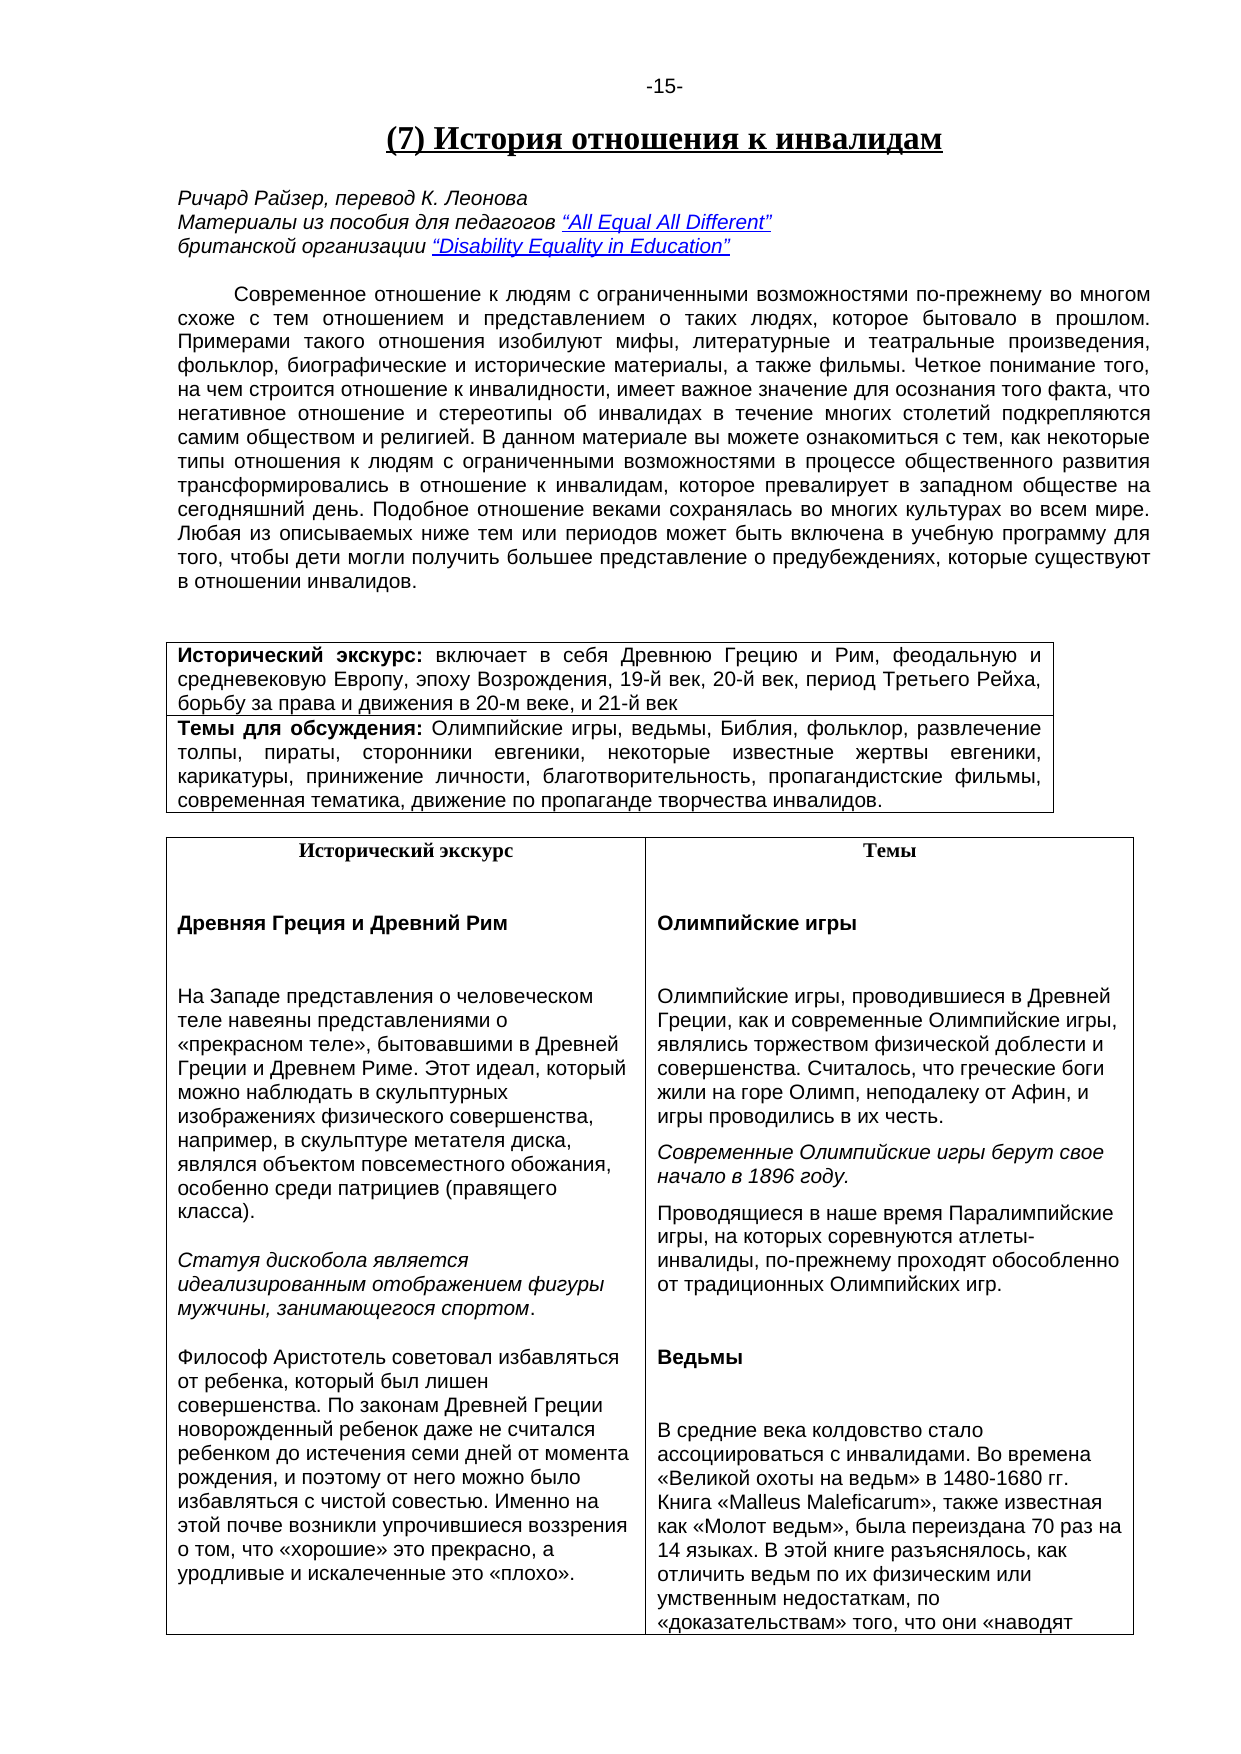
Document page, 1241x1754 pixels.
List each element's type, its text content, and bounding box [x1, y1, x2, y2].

text Материалы из пособия для педагогов “All Equal All Different” британской организации “Disability Equality in Education” [177, 209, 1152, 257]
table_header Исторический экскурс: включает в себя Древнюю Грецию и Рим, феодальную и средневековую Европу, эпоху Возрождения, 19-й век, 20-й век, период Третьего Рейха, борьбу за права и движения в 20-м веке, и 21-й век [167, 643, 1053, 715]
subtitle (7) История отношения к инвалидам [177, 118, 1152, 156]
text Ричард Райзер, перевод К. Леонова [177, 186, 1152, 209]
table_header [167, 838, 645, 1634]
text Современное отношение к людям с ограниченными возможностями по-прежнему во многом схоже с тем отношением и представлением о таких людях, которое бытовало в прошлом. Примерами такого отношения изобилуют мифы, литературные и театральные произведения, фольклор, биографические и исторические материалы, а также фильмы. Четкое понимание того, на чем строится отношение к инвалидности, имеет важное значение для осознания того факта, что негативное отношение и стереотипы об инвалидах в течение многих столетий подкрепляются самим обществом и религией. В данном материале вы можете ознакомиться с тем, как некоторые типы отношения к людям с ограниченными возможностями в процессе общественного развития трансформировались в отношение к инвалидам, которое превалирует в западном обществе на сегодняшний день. Подобное отношение веками сохранялась во многих культурах во всем мире. Любая из описываемых ниже тем или периодов может быть включена в учебную программу для того, чтобы дети могли получить большее представление о предубеждениях, которые существуют в отношении инвалидов. [177, 281, 1152, 593]
table_cell Темы для обсуждения: Олимпийские игры, ведьмы, Библия, фольклор, развлечение толпы, пираты, сторонники евгеники, некоторые известные жертвы евгеники, карикатуры, принижение личности, благотворительность, пропагандистские фильмы, современная тематика, движение по пропаганде творчества инвалидов. [167, 716, 1053, 812]
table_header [646, 838, 1133, 1634]
